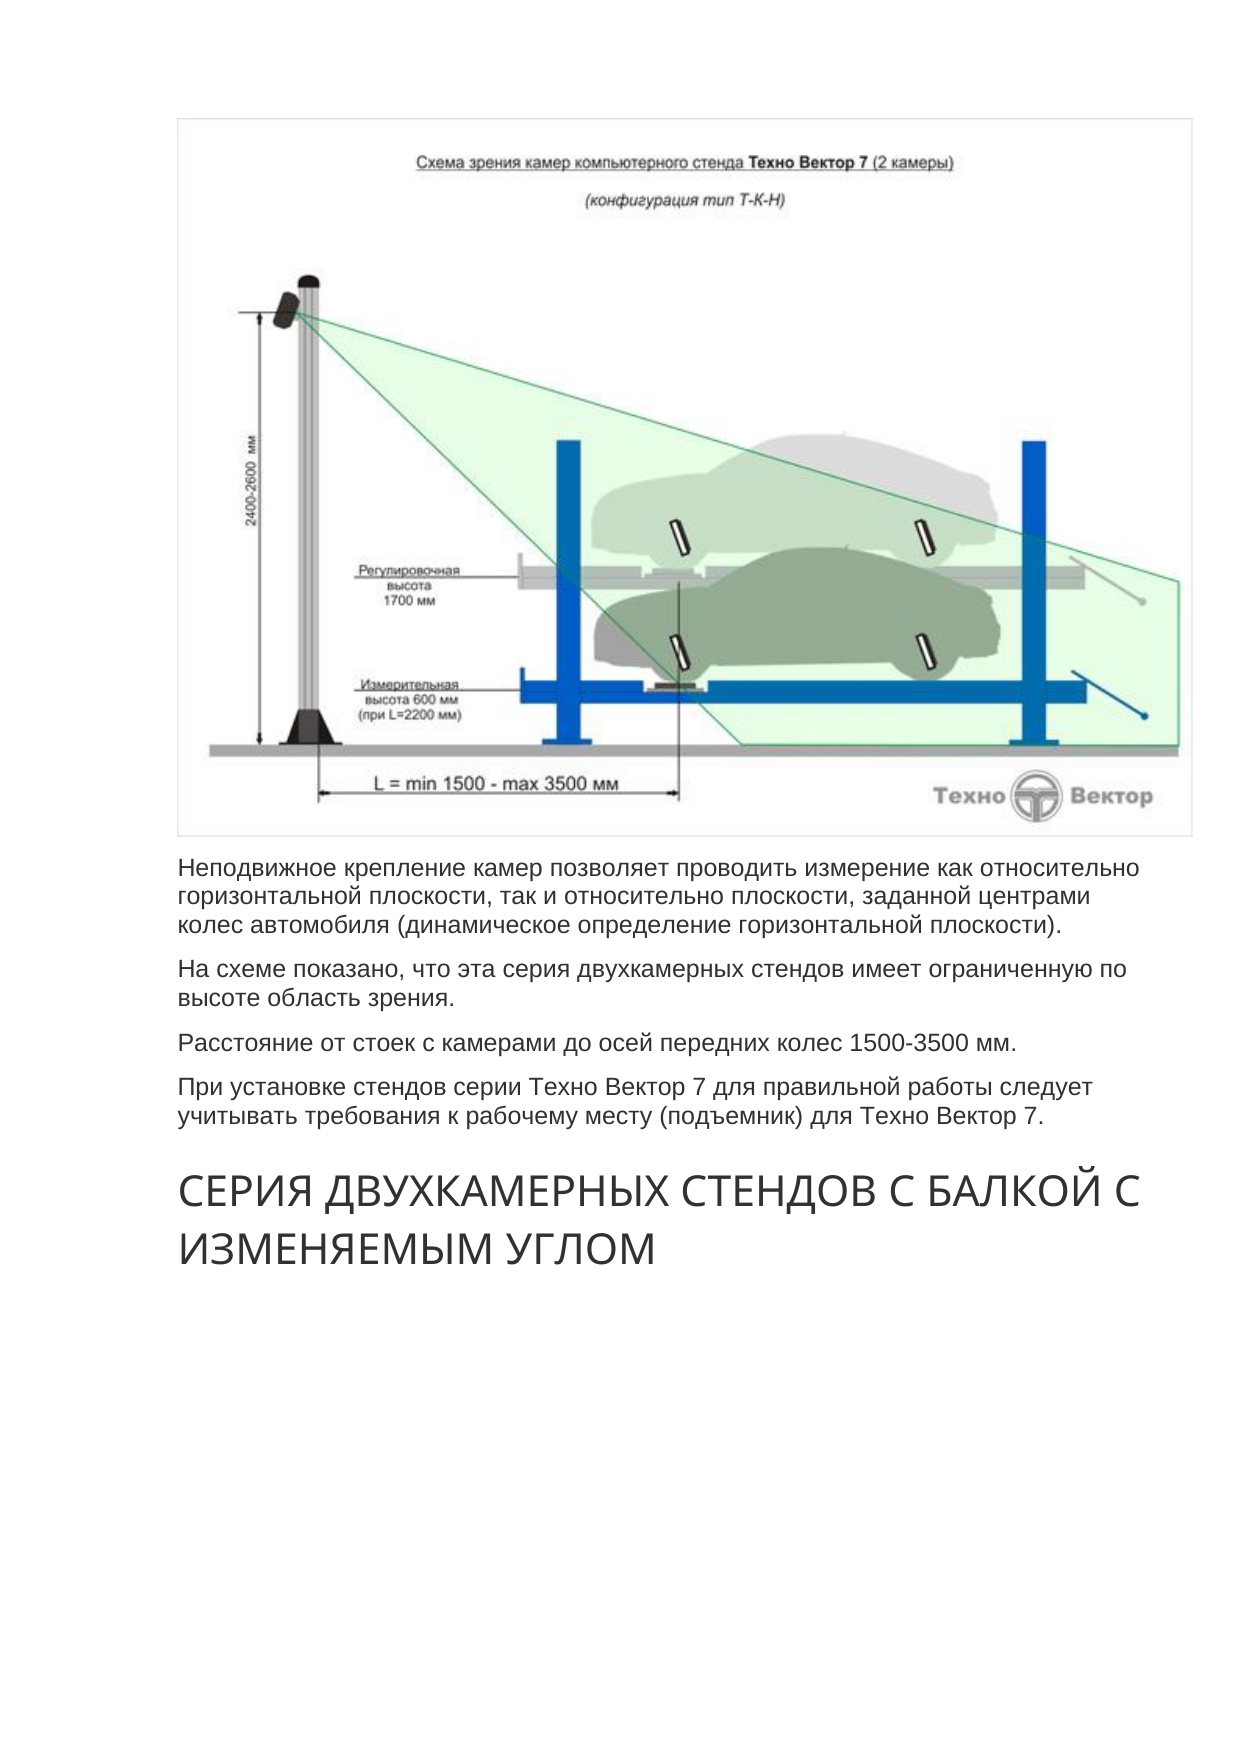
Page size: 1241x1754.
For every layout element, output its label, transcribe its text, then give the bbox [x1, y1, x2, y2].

text Неподвижное крепление камер позволяет проводить измерение как относительно горизонтальной плоскости, так и относительно плоскости, заданной центрами колес автомобиля (динамическое определение горизонтальной плоскости). [177, 852, 1152, 939]
text На схеме показано, что эта серия двухкамерных стендов имеет ограниченную по высоте область зрения. [177, 954, 1152, 1012]
text Расстояние от стоек с камерами до осей передних колес 1500-3500 мм. [177, 1027, 1152, 1056]
text СЕРИЯ ДВУХКАМЕРНЫХ СТЕНДОВ С БАЛКОЙ С ИЗМЕНЯЕМЫМ УГЛОМ [177, 1161, 1152, 1277]
text При установке стендов серии Техно Вектор 7 для правильной работы следует учитывать требования к рабочему месту (подъемник) для Техно Вектор 7. [177, 1072, 1152, 1129]
picture [177, 118, 1193, 837]
